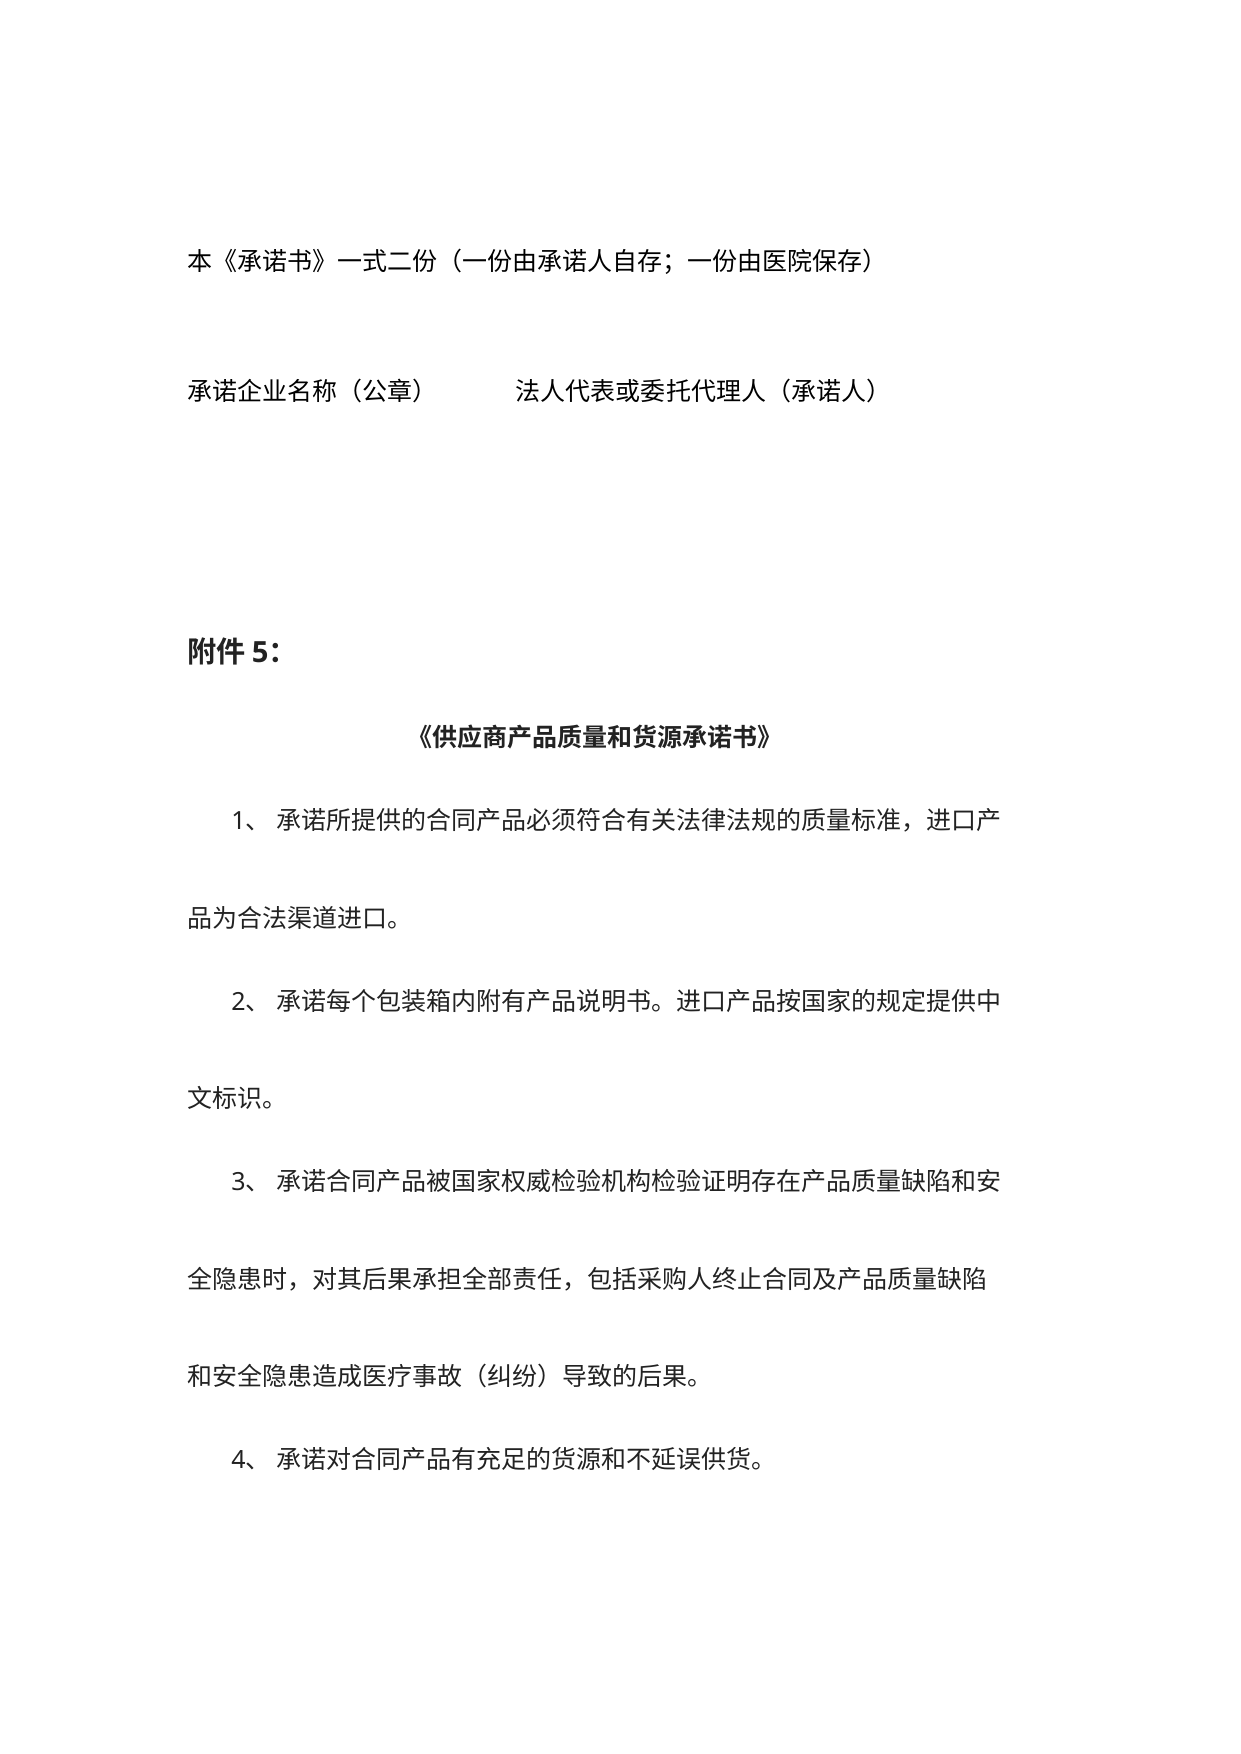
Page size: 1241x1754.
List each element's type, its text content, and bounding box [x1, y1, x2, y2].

list 承诺每个包装箱内附有产品说明书。进口产品按国家的规定提供中文标识。 [187, 967, 1003, 1129]
text 《供应商产品质量和货源承诺书》 [187, 703, 1003, 768]
text 附件5： [187, 617, 1003, 682]
text 本《承诺书》一式二份（一份由承诺人自存；一份由医院保存） [187, 227, 1053, 292]
list 承诺合同产品被国家权威检验机构检验证明存在产品质量缺陷和安全隐患时，对其后果承担全部责任，包括采购人终止合同及产品质量缺陷和安全隐患造成医疗事故（纠纷）导致的后果。 [187, 1147, 1003, 1407]
text 承诺企业名称（公章） 法人代表或委托代理人（承诺人） [187, 357, 1053, 422]
list 承诺对合同产品有充足的货源和不延误供货。 [187, 1426, 1003, 1491]
list 承诺所提供的合同产品必须符合有关法律法规的质量标准，进口产品为合法渠道进口。 [187, 786, 1003, 949]
